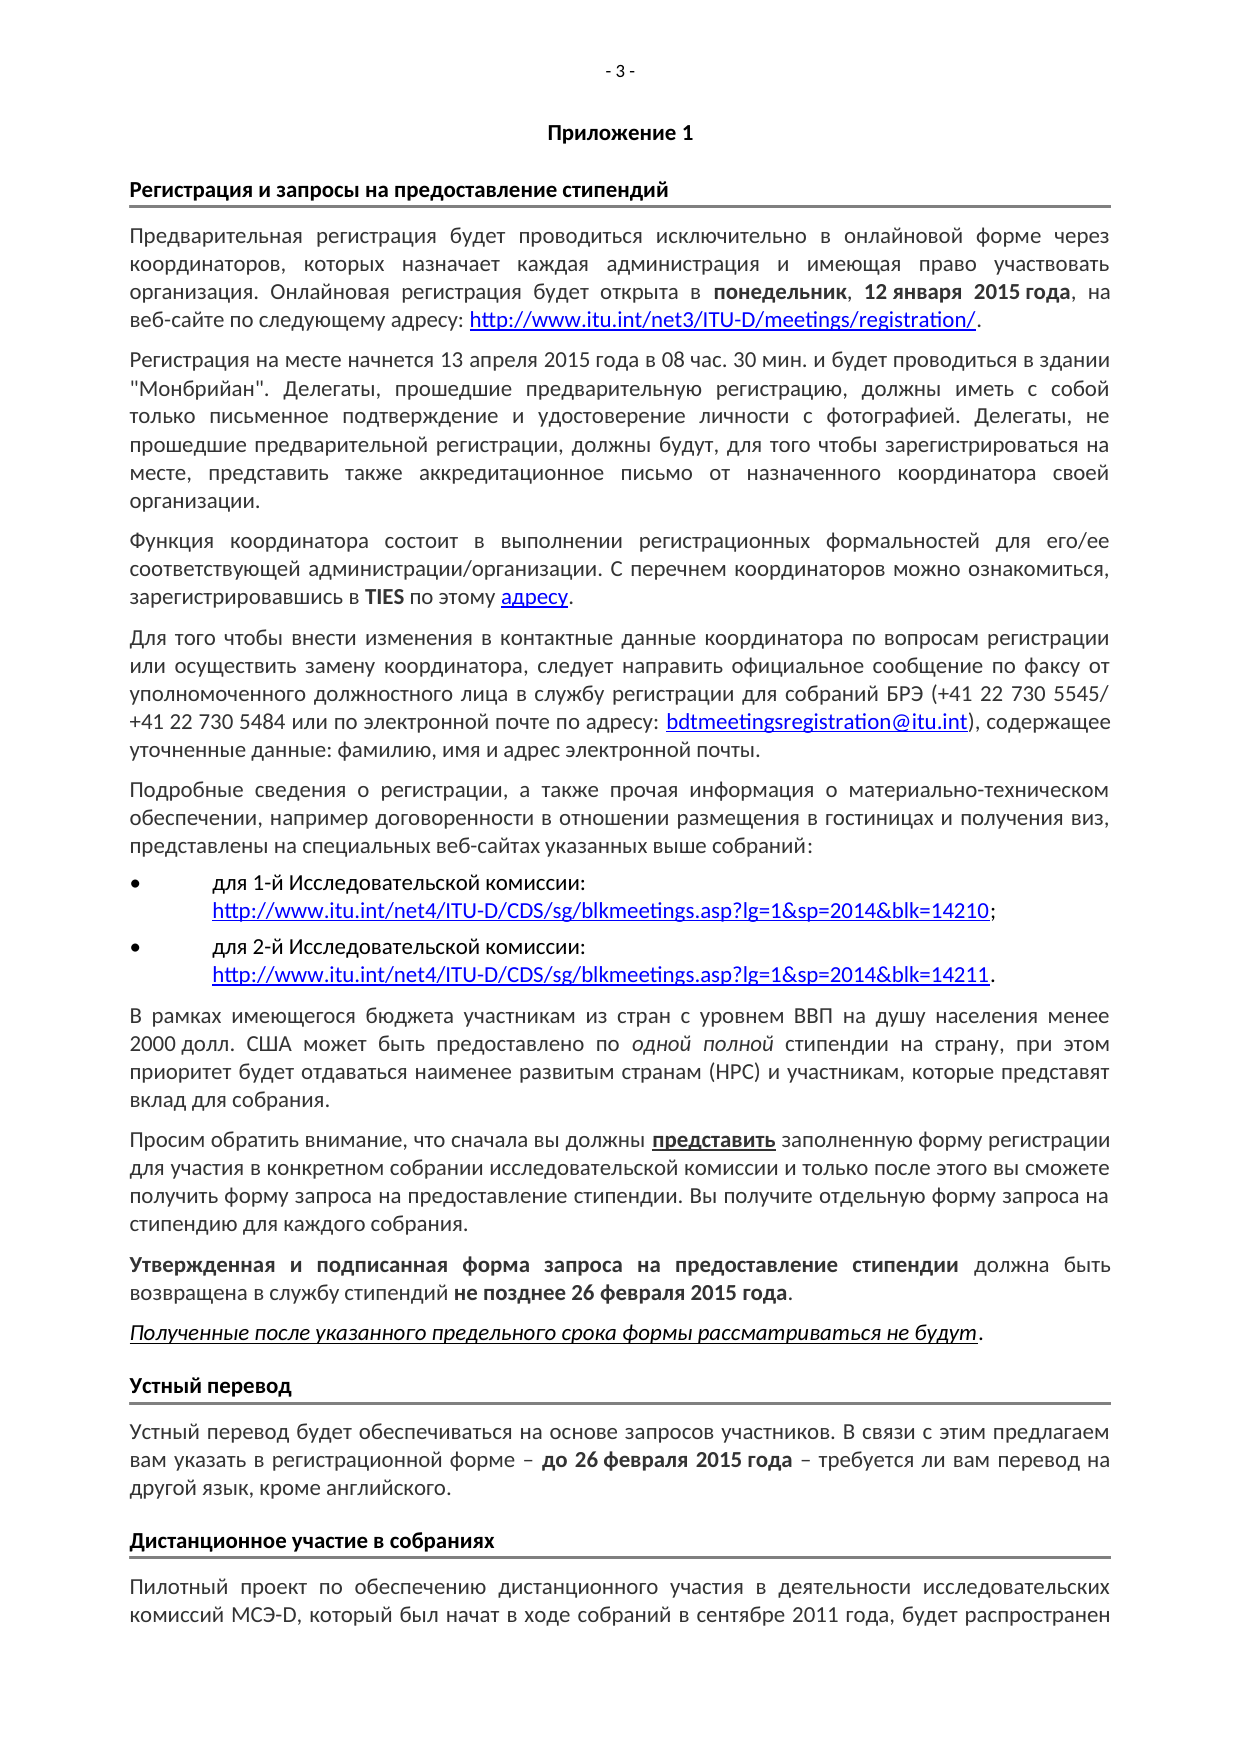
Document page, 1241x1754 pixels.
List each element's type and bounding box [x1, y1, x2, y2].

table_header [118, 118, 1122, 1628]
